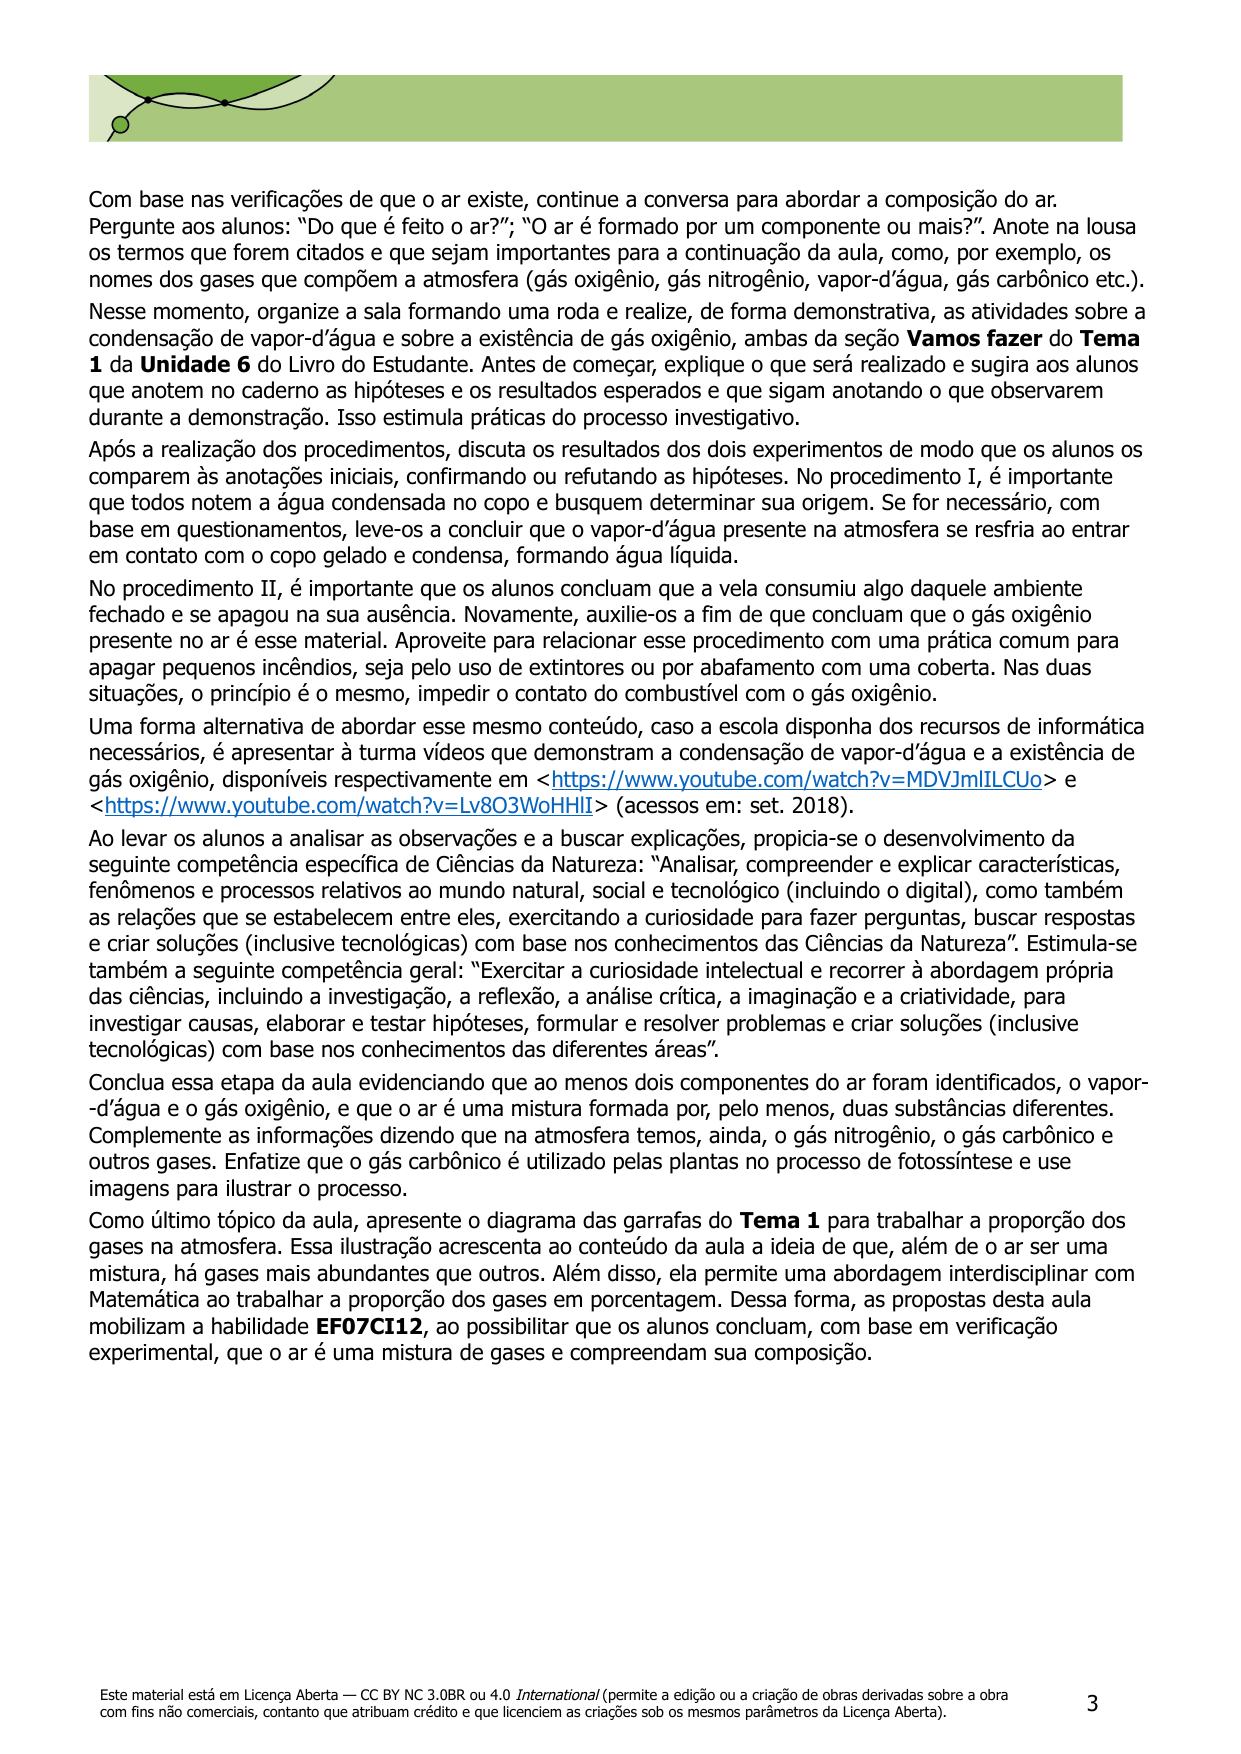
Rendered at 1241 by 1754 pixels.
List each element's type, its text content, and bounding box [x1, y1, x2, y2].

text Nesse momento, organize a sala formando uma roda e realize, de forma demonstrativa, as atividades sobre a condensação de vapor-d’água e sobre a existência de gás oxigênio, ambas da seção Vamos fazer do Tema 1 da Unidade 6 do Livro do Estudante. Antes de começar, explique o que será realizado e sugira aos alunos que anotem no caderno as hipóteses e os resultados esperados e que sigam anotando o que observarem durante a demonstração. Isso estimula práticas do processo investigativo. [89, 298, 1152, 430]
picture [88, 75, 1123, 154]
text Com base nas verificações de que o ar existe, continue a conversa para abordar a composição do ar. Pergunte aos alunos: “Do que é feito o ar?”; “O ar é formado por um componente ou mais?”. Anote na lousa os termos que forem citados e que sejam importantes para a continuação da aula, como, por exemplo, os nomes dos gases que compõem a atmosfera (gás oxigênio, gás nitrogênio, vapor-d’água, gás carbônico etc.). [89, 186, 1152, 292]
text No procedimento II, é importante que os alunos concluam que a vela consumiu algo daquele ambiente fechado e se apagou na sua ausência. Novamente, auxilie-os a fim de que concluam que o gás oxigênio presente no ar é esse material. Aproveite para relacionar esse procedimento com uma prática comum para apagar pequenos incêndios, seja pelo uso de extintores ou por abafamento com uma coberta. Nas duas situações, o princípio é o mesmo, impedir o contato do combustível com o gás oxigênio. [89, 574, 1152, 706]
text Conclua essa etapa da aula evidenciando que ao menos dois componentes do ar foram identificados, o vapor- -d’água e o gás oxigênio, e que o ar é uma mistura formada por, pelo menos, duas substâncias diferentes. Complemente as informações dizendo que na atmosfera temos, ainda, o gás nitrogênio, o gás carbônico e outros gases. Enfatize que o gás carbônico é utilizado pelas plantas no processo de fotossíntese e use imagens para ilustrar o processo. [89, 1068, 1152, 1201]
text Uma forma alternativa de abordar esse mesmo conteúdo, caso a escola disponha dos recursos de informática necessários, é apresentar à turma vídeos que demonstram a condensação de vapor-d’água e a existência de gás oxigênio, disponíveis respectivamente em <https://www.youtube.com/watch?v=MDVJmlILCUo> e <https://www.youtube.com/watch?v=Lv8O3WoHHlI> (acessos em: set. 2018). [89, 712, 1152, 818]
text Ao levar os alunos a analisar as observações e a buscar explicações, propicia-se o desenvolvimento da seguinte competência específica de Ciências da Natureza: “Analisar, compreender e explicar características, fenômenos e processos relativos ao mundo natural, social e tecnológico (incluindo o digital), como também as relações que se estabelecem entre eles, exercitando a curiosidade para fazer perguntas, buscar respostas e criar soluções (inclusive tecnológicas) com base nos conhecimentos das Ciências da Natureza”. Estimula-se também a seguinte competência geral: “Exercitar a curiosidade intelectual e recorrer à abordagem própria das ciências, incluindo a investigação, a reflexão, a análise crítica, a imaginação e a criatividade, para investigar causas, elaborar e testar hipóteses, formular e resolver problemas e criar soluções (inclusive tecnológicas) com base nos conhecimentos das diferentes áreas”. [89, 824, 1152, 1062]
text Como último tópico da aula, apresente o diagrama das garrafas do Tema 1 para trabalhar a proporção dos gases na atmosfera. Essa ilustração acrescenta ao conteúdo da aula a ideia de que, além de o ar ser uma mistura, há gases mais abundantes que outros. Além disso, ela permite uma abordagem interdisciplinar com Matemática ao trabalhar a proporção dos gases em porcentagem. Dessa forma, as propostas desta aula mobilizam a habilidade EF07CI12, ao possibilitar que os alunos concluam, com base em verificação experimental, que o ar é uma mistura de gases e compreendam sua composição. [89, 1206, 1152, 1365]
text Após a realização dos procedimentos, discuta os resultados dos dois experimentos de modo que os alunos os comparem às anotações iniciais, confirmando ou refutando as hipóteses. No procedimento I, é importante que todos notem a água condensada no copo e busquem determinar sua origem. Se for necessário, com base em questionamentos, leve-os a concluir que o vapor-d’água presente na atmosfera se resfria ao entrar em contato com o copo gelado e condensa, formando água líquida. [89, 436, 1152, 568]
